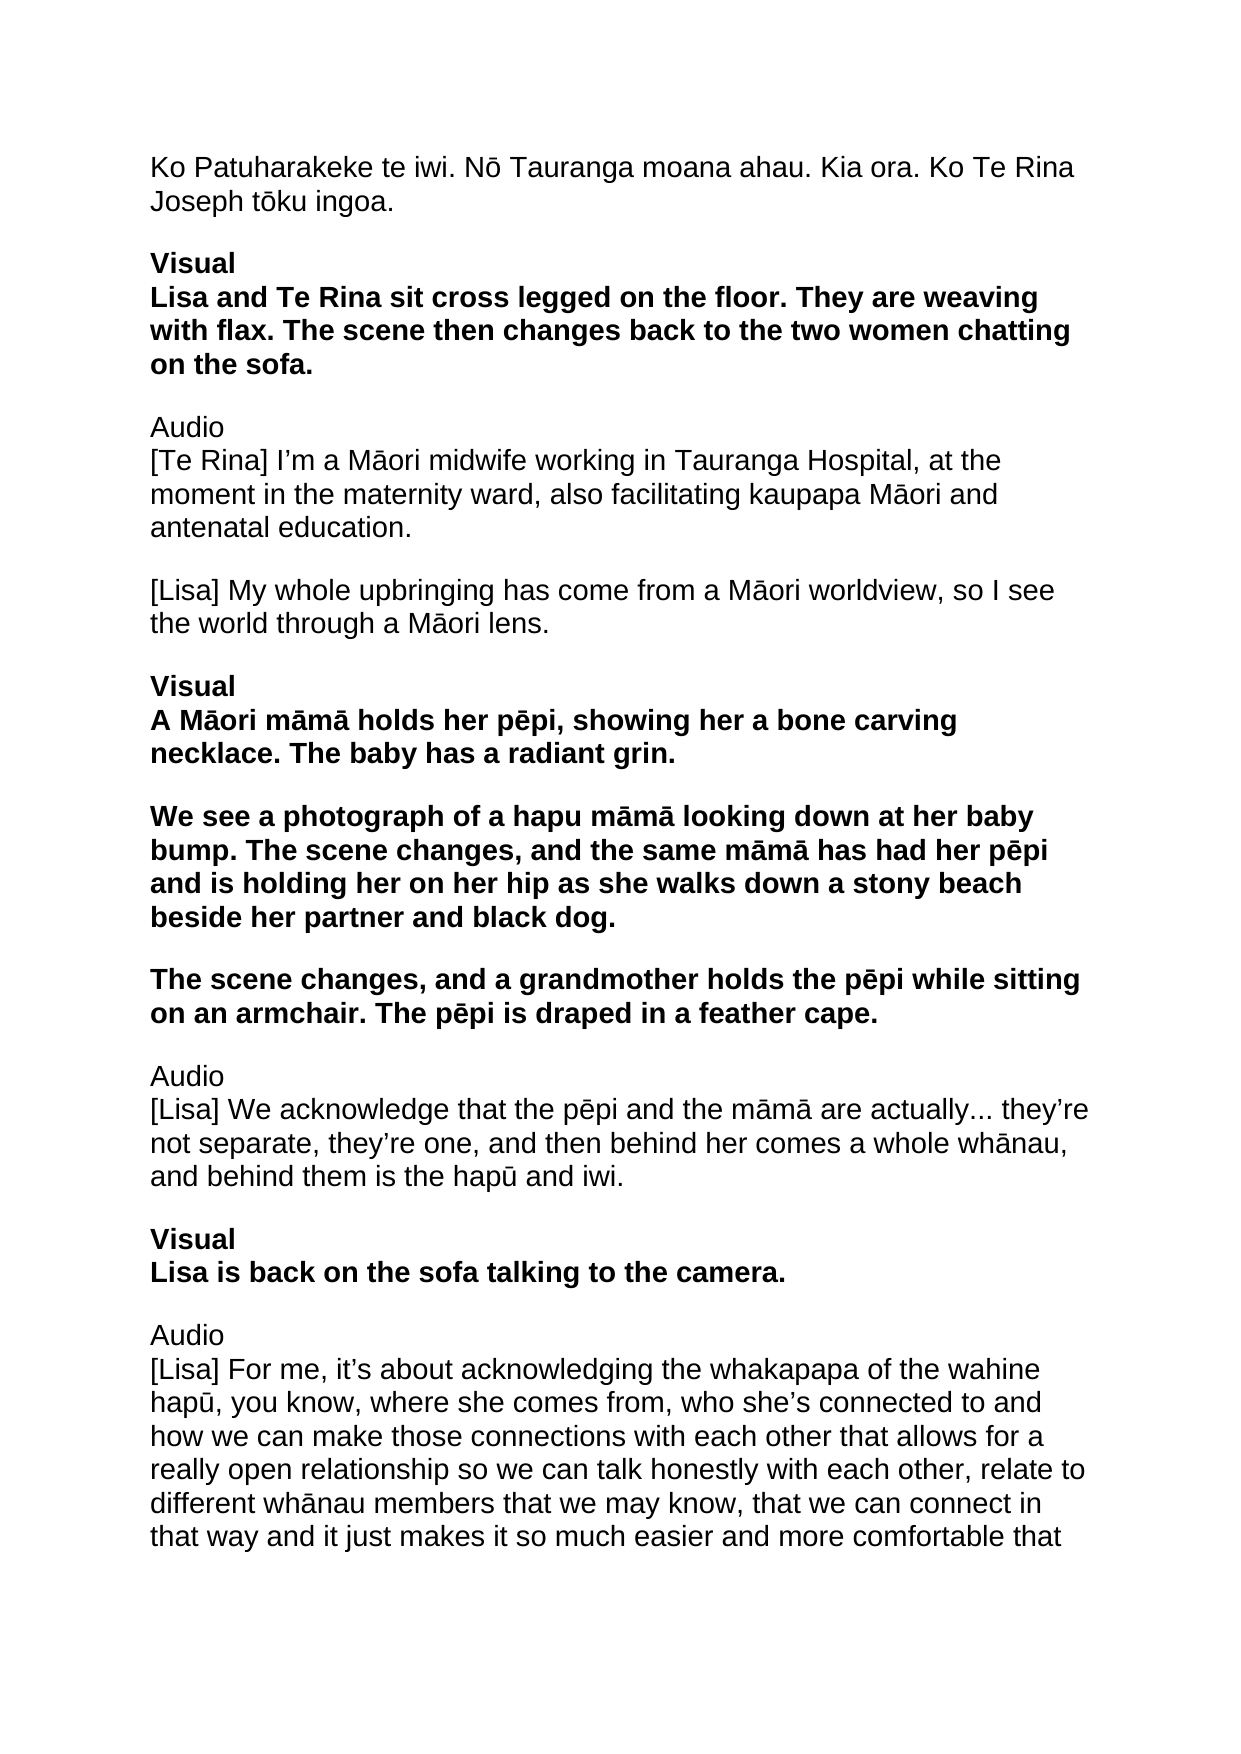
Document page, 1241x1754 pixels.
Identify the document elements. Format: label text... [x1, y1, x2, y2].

list Visual Lisa is back on the sofa talking to the camera. [150, 1222, 1090, 1289]
list [Lisa] My whole upbringing has come from a Māori worldview, so I see the world through a Māori lens. [150, 573, 1090, 640]
list Visual Lisa and Te Rina sit cross legged on the floor. They are weaving with flax. The scene then changes back to the two women chatting on the sofa. [150, 246, 1090, 380]
list Ko Patuharakeke te iwi. Nō Tauranga moana ahau. Kia ora. Ko Te Rina Joseph tōku ingoa. [150, 150, 1090, 217]
list Audio [Te Rina] I’m a Māori midwife working in Tauranga Hospital, at the moment in the maternity ward, also facilitating kaupapa Māori and antenatal education. [150, 409, 1090, 544]
list We see a photograph of a hapu māmā looking down at her baby bump. The scene changes, and the same māmā has had her pēpi and is holding her on her hip as she walks down a stony beach beside her partner and black dog. [150, 799, 1090, 933]
list The scene changes, and a grandmother holds the pēpi while sitting on an armchair. The pēpi is draped in a feather cape. [150, 962, 1090, 1029]
list Visual A Māori māmā holds her pēpi, showing her a bone carving necklace. The baby has a radiant grin. [150, 669, 1090, 770]
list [150, 1318, 1090, 1553]
list Audio [Lisa] We acknowledge that the pēpi and the māmā are actually... they’re not separate, they’re one, and then behind her comes a whole whānau, and behind them is the hapū and iwi. [150, 1058, 1090, 1193]
